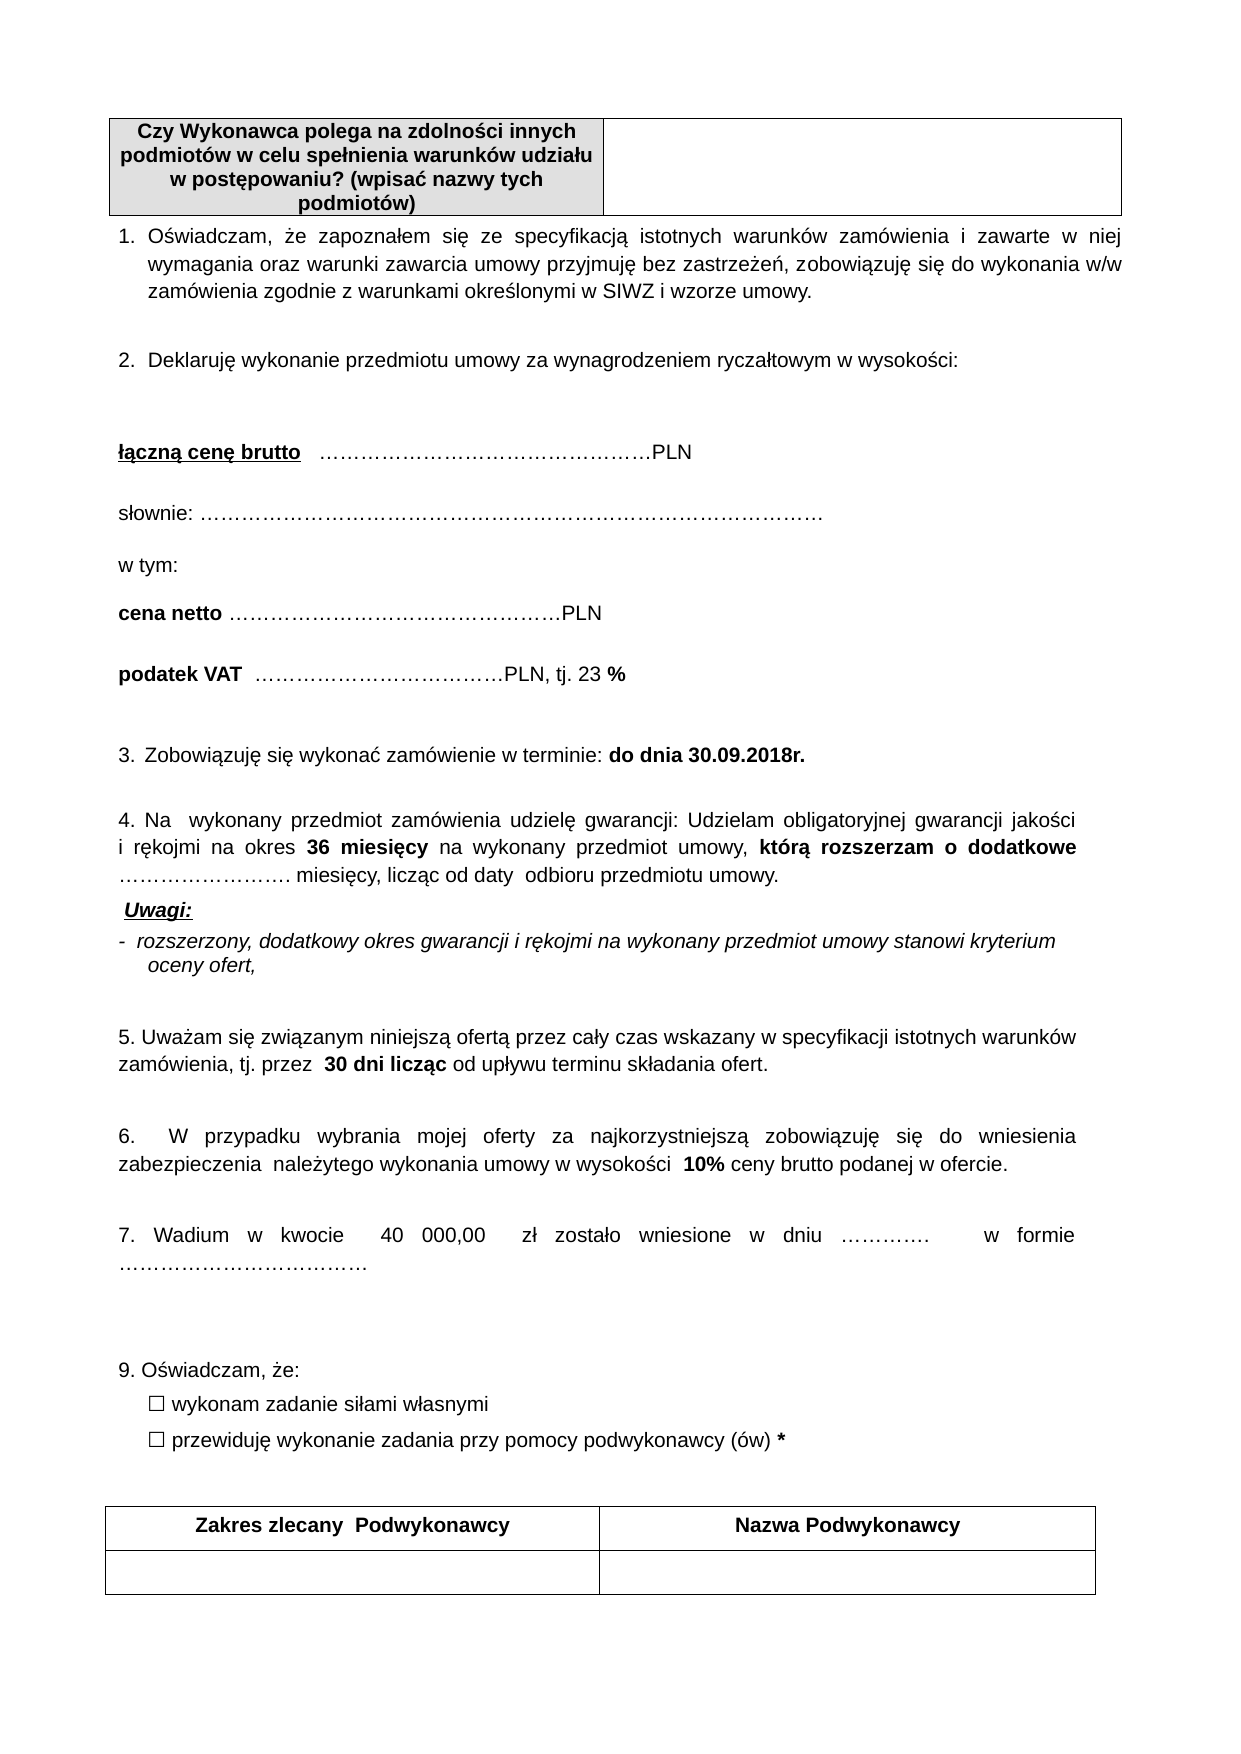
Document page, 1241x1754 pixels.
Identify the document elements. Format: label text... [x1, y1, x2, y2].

text 3. Zobowiązuję się wykonać zamówienie w terminie: do dnia 30.09.2018r. [118, 743, 1077, 767]
text ☐ wykonam zadanie siłami własnymi [118, 1392, 1122, 1416]
table_cell [600, 1551, 1095, 1593]
table_cell [604, 119, 1121, 215]
text w tym: [118, 553, 1077, 577]
text - rozszerzony, dodatkowy okres gwarancji i rękojmi na wykonany przedmiot umowy stanowi kryterium oceny ofert, [118, 928, 1122, 976]
text 9. Oświadczam, że: [118, 1358, 1077, 1382]
table_cell Czy Wykonawca polega na zdolności innych podmiotów w celu spełnienia warunków udziału w postępowaniu? (wpisać nazwy tych podmiotów) [110, 119, 603, 215]
text 6. W przypadku wybrania mojej oferty za najkorzystniejszą zobowiązuję się do wniesienia zabezpieczenia należytego wykonania umowy w wysokości 10% ceny brutto podanej w ofercie. [118, 1124, 1077, 1175]
text słownie: ……………………………………………………………………………… [118, 501, 1077, 524]
table_header Zakres zlecany Podwykonawcy [106, 1507, 599, 1550]
table_cell [106, 1551, 599, 1593]
text cena netto …………………………………………PLN [118, 601, 1077, 625]
text 7. Wadium w kwocie 40 000,00 zł zostało wniesione w dniu …………. w formie ……………………………… [118, 1223, 1077, 1274]
table_header Nazwa Podwykonawcy [600, 1507, 1095, 1550]
text 5. Uważam się związanym niniejszą ofertą przez cały czas wskazany w specyfikacji istotnych warunków zamówienia, tj. przez 30 dni licząc od upływu terminu składania ofert. [118, 1025, 1077, 1076]
text łączną cenę brutto …………………………………………PLN [118, 440, 1077, 464]
text 4. Na wykonany przedmiot zamówienia udzielę gwarancji: Udzielam obligatoryjnej gwarancji jakości i rękojmi na okres 36 miesięcy na wykonany przedmiot umowy, którą rozszerzam o dodatkowe ……………………. miesięcy, licząc od daty odbioru przedmiotu umowy. [118, 807, 1077, 886]
text Uwagi: [118, 898, 1122, 922]
text ☐ przewiduję wykonanie zadania przy pomocy podwykonawcy (ów) * [118, 1428, 1122, 1452]
text podatek VAT ………………………………PLN, tj. 23 % [118, 662, 1077, 686]
list Oświadczam, że zapoznałem się ze specyfikacją istotnych warunków zamówienia i zawarte w niej wymagania oraz warunki zawarcia umowy przyjmuję bez zastrzeżeń, zobowiązuję się do wykonania w/w zamówienia zgodnie z warunkami określonymi w SIWZ i wzorze umowy. [118, 224, 1122, 303]
list Deklaruję wykonanie przedmiotu umowy za wynagrodzeniem ryczałtowym w wysokości: [118, 347, 1122, 371]
